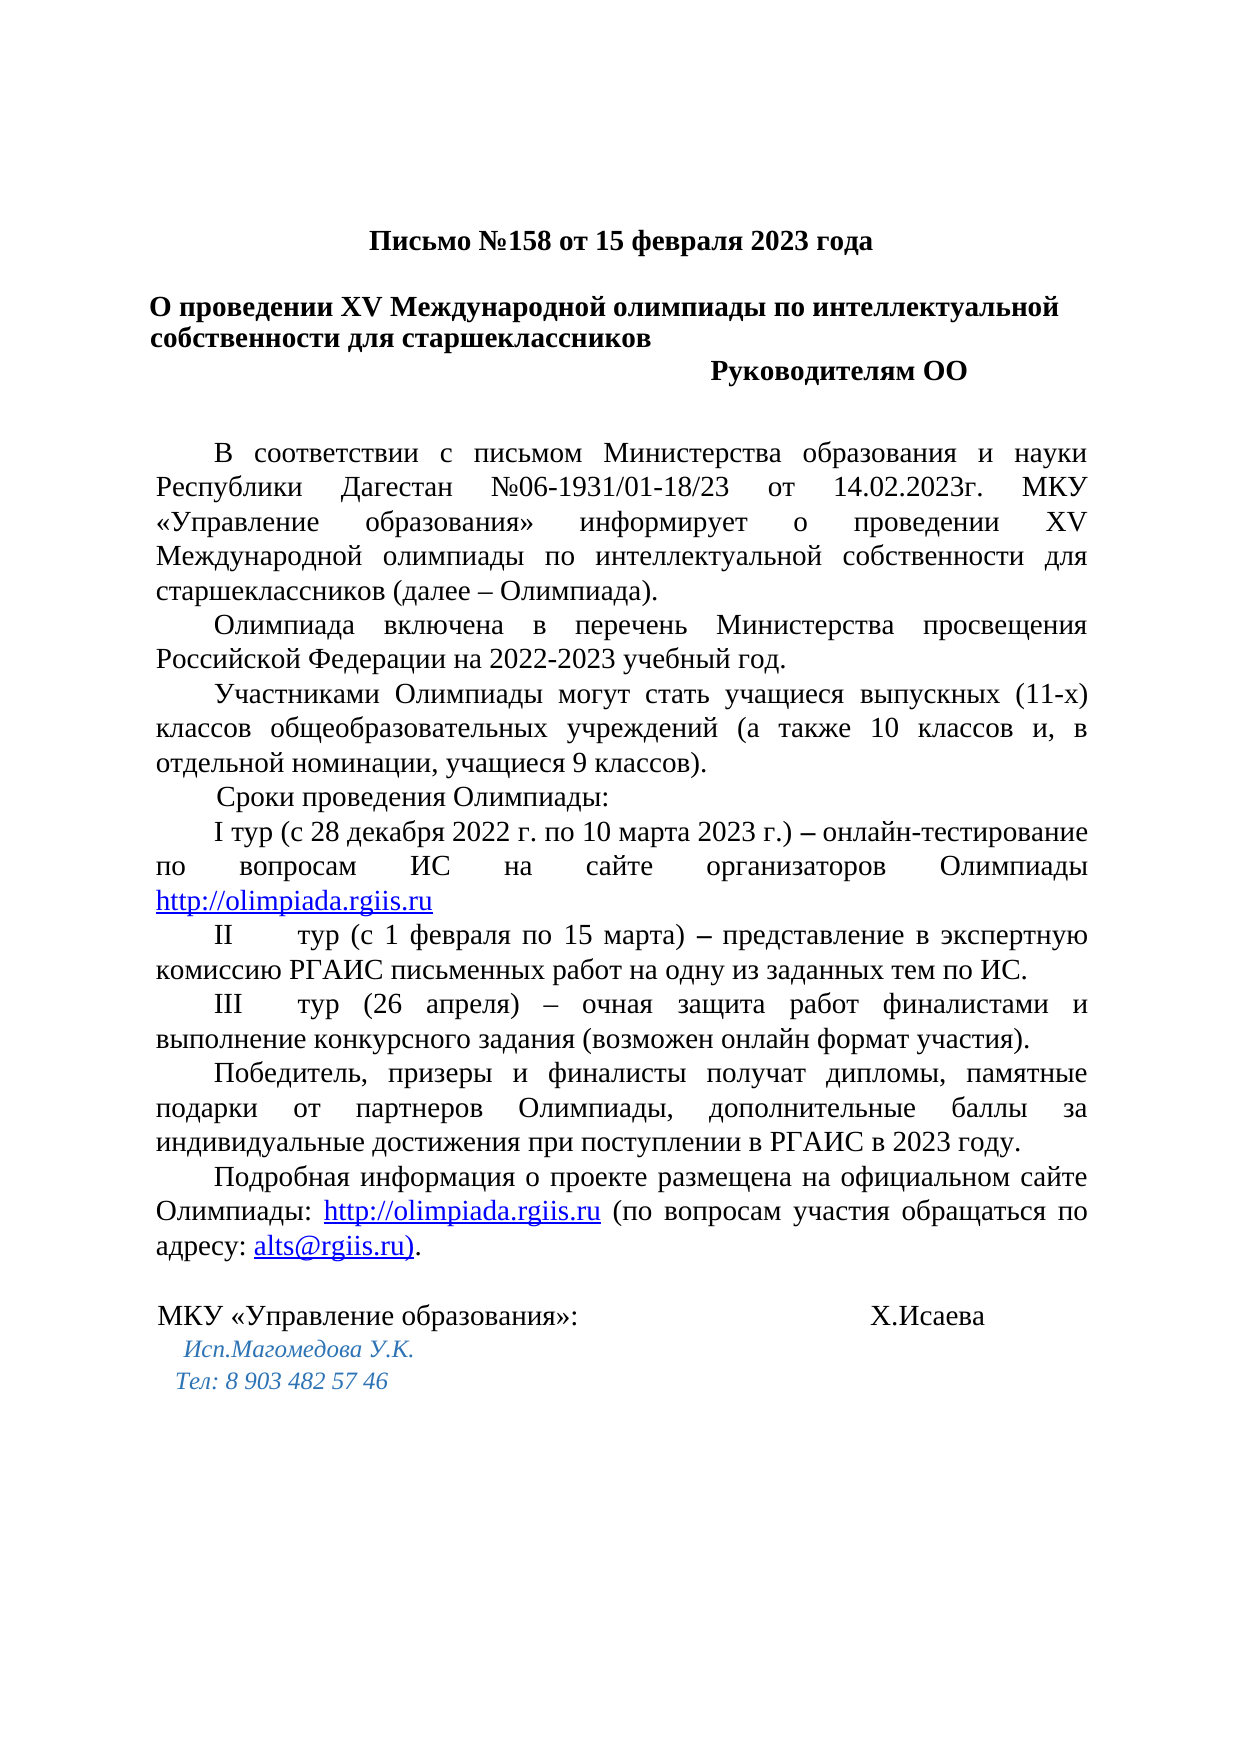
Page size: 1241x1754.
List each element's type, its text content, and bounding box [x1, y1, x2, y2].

text Сроки проведения Олимпиады: [216, 779, 1088, 813]
text В соответствии с письмом Министерства образования и науки Республики Дагестан №06-1931/01-18/23 от 14.02.2023г. МКУ «Управление образования» информирует о проведении XV Международной олимпиады по интеллектуальной собственности для старшеклассников (далее – Олимпиада). [156, 435, 1088, 606]
list тур (с 1 февраля по 15 марта) – представление в экспертную комиссию РГАИС письменных работ на одну из заданных тем по ИС. [156, 917, 1088, 986]
text МКУ «Управление образования»: Х.Исаева [157, 1298, 1090, 1332]
list тур (26 апреля) – очная защита работ финалистами и выполнение конкурсного задания (возможен онлайн формат участия). [156, 986, 1088, 1054]
text Подробная информация о проекте размещена на официальном сайте Олимпиады: http://olimpiada.rgiis.ru (по вопросам участия обращаться по адресу: alts@rgiis.ru). [156, 1159, 1088, 1261]
text Участниками Олимпиады могут стать учащиеся выпускных (11-х) классов общеобразовательных учреждений (а также 10 классов и, в отдельной номинации, учащиеся 9 классов). [156, 676, 1088, 779]
text Исп.Магомедова У.К. [150, 1334, 1090, 1363]
text Руководителям ОО [588, 356, 1090, 387]
text Тел: 8 903 482 57 46 [150, 1366, 1090, 1395]
text Письмо №158 от 15 февраля 2023 года [99, 225, 1143, 256]
text Олимпиада включена в перечень Министерства просвещения Российской Федерации на 2022-2023 учебный год. [156, 607, 1088, 675]
text О проведении XV Международной олимпиады по интеллектуальной собственности для старшеклассников [149, 291, 1094, 354]
text Победитель, призеры и финалисты получат дипломы, памятные подарки от партнеров Олимпиады, дополнительные баллы за индивидуальные достижения при поступлении в РГАИС в 2023 году. [156, 1055, 1088, 1158]
list тур (с 28 декабря 2022 г. по 10 марта 2023 г.) – онлайн-тестирование по вопросам ИС на сайте организаторов Олимпиады http://olimpiada.rgiis.ru [156, 814, 1088, 917]
